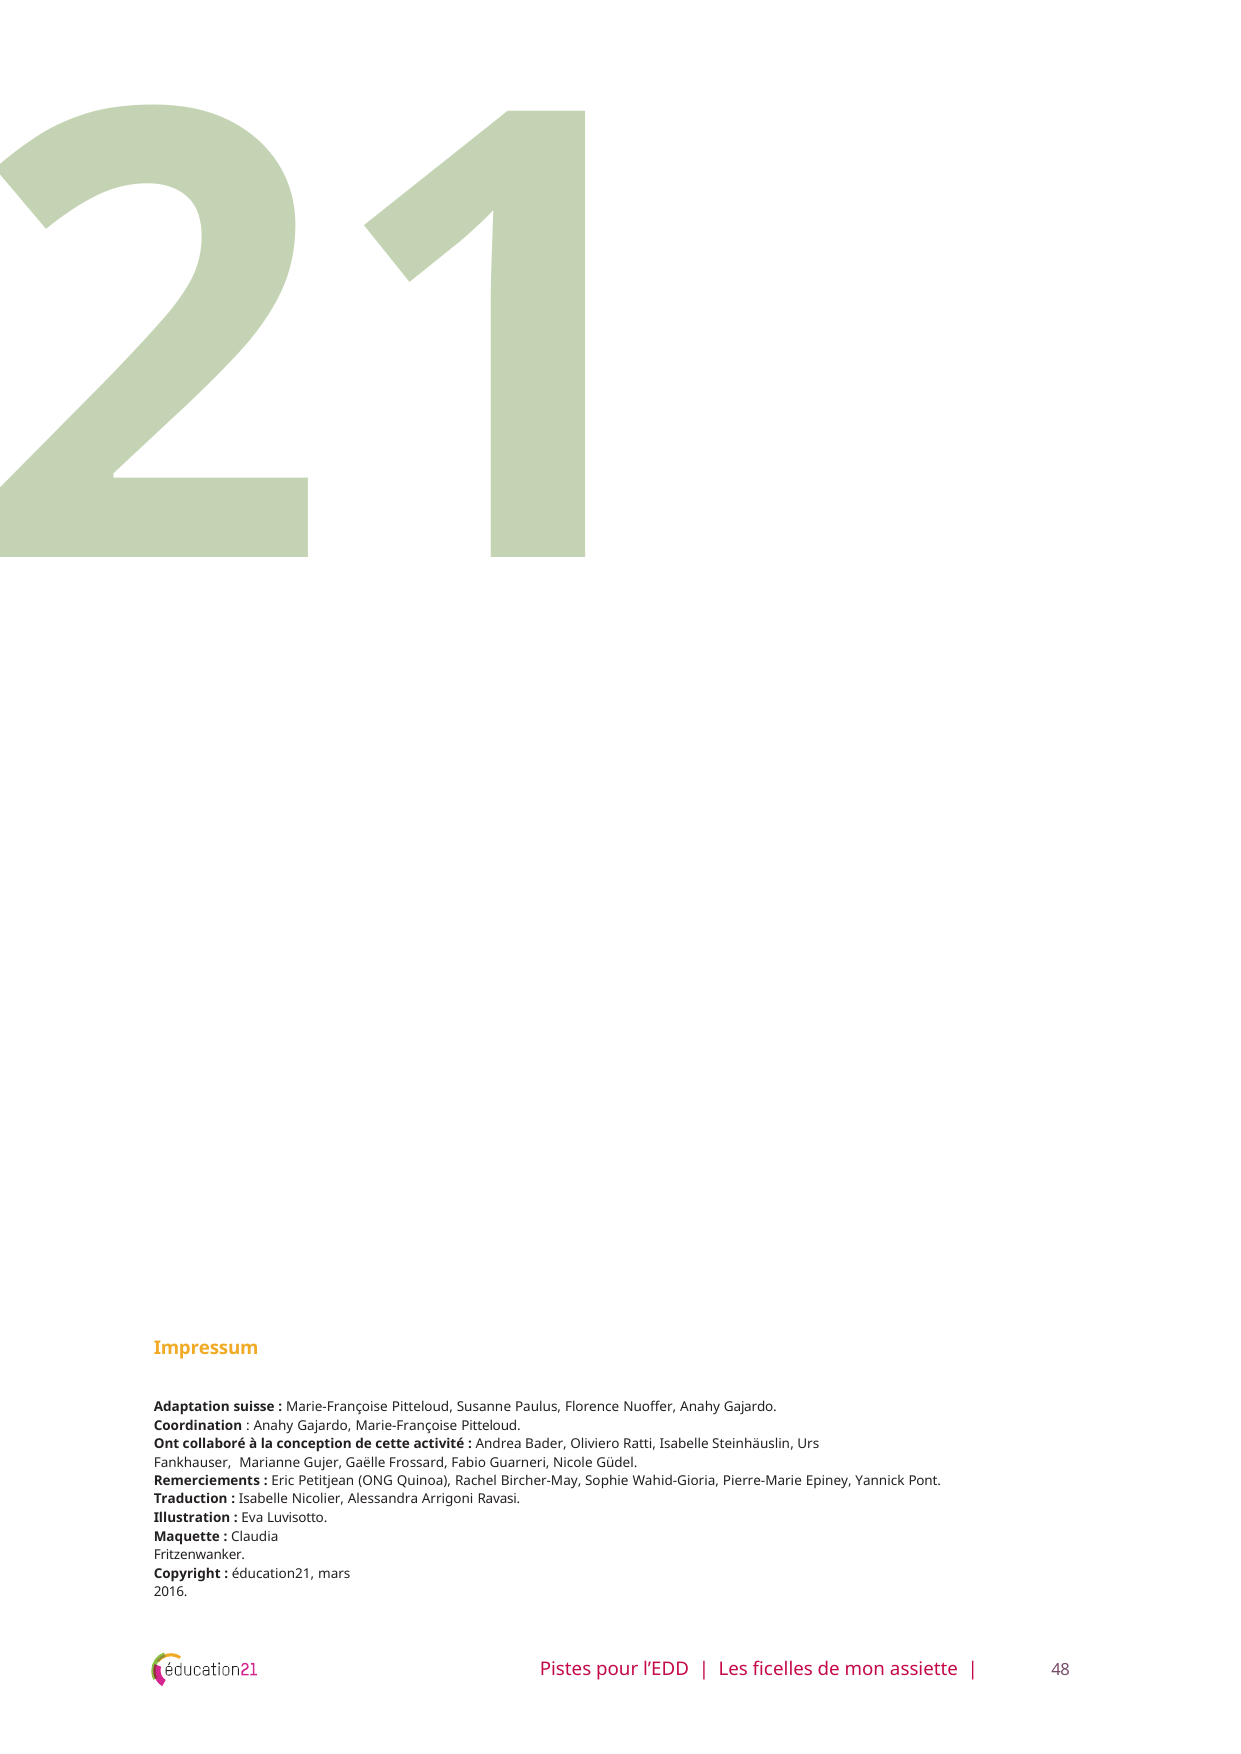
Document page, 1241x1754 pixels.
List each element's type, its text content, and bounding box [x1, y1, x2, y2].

text Coordination : Anahy Gajardo, Marie-Françoise Pitteloud. [153, 1416, 1163, 1434]
text Traduction : Isabelle Nicolier, Alessandra Arrigoni Ravasi. [153, 1489, 1163, 1507]
text Copyright : éducation21, mars 2016. [153, 1564, 363, 1601]
text Adaptation suisse : Marie-Françoise Pitteloud, Susanne Paulus, Florence Nuoffer, Anahy Gajardo. [153, 1397, 1163, 1415]
text 21 [0, 6, 1163, 696]
text Maquette : Claudia Fritzenwanker. [153, 1527, 363, 1563]
text Remerciements : Eric Petitjean (ONG Quinoa), Rachel Bircher-May, Sophie Wahid-Gioria, Pierre-Marie Epiney, Yannick Pont. [153, 1472, 1163, 1488]
text Impressum [153, 1334, 1163, 1359]
text Illustration : Eva Luvisotto. [153, 1508, 363, 1526]
text Ont collaboré à la conception de cette activité : Andrea Bader, Oliviero Ratti, Isabelle Steinhäuslin, Urs Fankhauser, Marianne Gujer, Gaëlle Frossard, Fabio Guarneri, Nicole Güdel. [153, 1434, 864, 1472]
